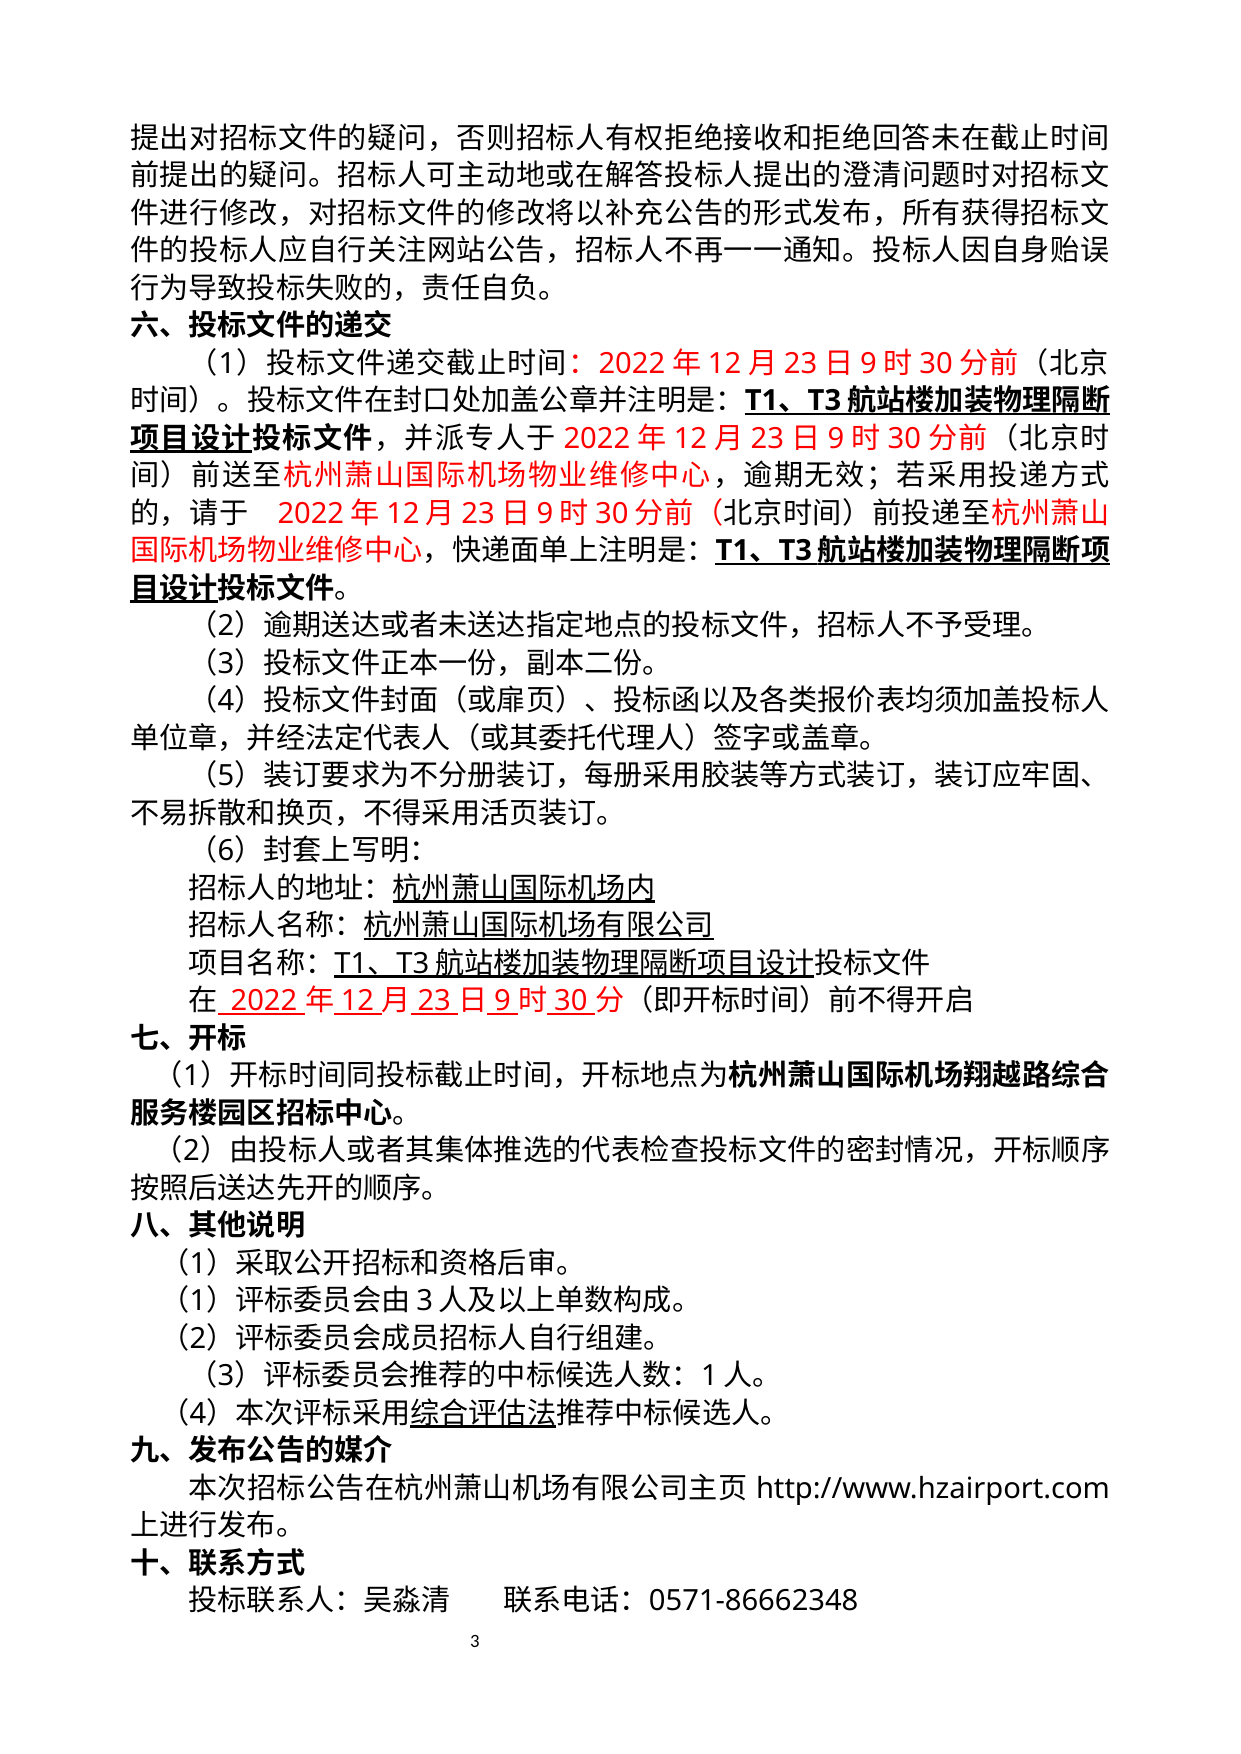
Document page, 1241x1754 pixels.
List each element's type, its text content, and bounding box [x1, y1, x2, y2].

text 投标联系人：吴淼清 联系电话：0571-86662348 [130, 1581, 1110, 1618]
text （2）评标委员会成员招标人自行组建。 [130, 1318, 1110, 1356]
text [130, 118, 1110, 306]
text 十、联系方式 [130, 1543, 1110, 1581]
text （1）投标文件递交截止时间：2022年12月23日9时30分前（北京时间）。投标文件在封口处加盖公章并注明是：T1、T3航站楼加装物理隔断项目设计投标文件，并派专人于2022年12月23日9时30分前（北京时间）前送至杭州萧山国际机场物业维修中心，逾期无效；若采用投递方式的，请于 2022年12月23日9时30分前（北京时间）前投递至杭州萧山国际机场物业维修中心，快递面单上注明是：T1、T3航站楼加装物理隔断项目设计投标文件。 [130, 343, 1110, 606]
text （5）装订要求为不分册装订，每册采用胶装等方式装订，装订应牢固、不易拆散和换页，不得采用活页装订。 [130, 756, 1110, 831]
text （2）逾期送达或者未送达指定地点的投标文件，招标人不予受理。 [130, 606, 1110, 643]
text 九、发布公告的媒介 [130, 1431, 1110, 1468]
text （1）评标委员会由3人及以上单数构成。 [130, 1281, 1110, 1318]
text 六、投标文件的递交 [130, 306, 1110, 343]
text 本次招标公告在杭州萧山机场有限公司主页http://www.hzairport.com上进行发布。 [130, 1468, 1110, 1543]
text （1）采取公开招标和资格后审。 [130, 1243, 1110, 1281]
text （3）评标委员会推荐的中标候选人数：1人。 [130, 1356, 1110, 1393]
text （6）封套上写明： [130, 831, 1110, 868]
text （2）由投标人或者其集体推选的代表检查投标文件的密封情况，开标顺序按照后送达先开的顺序。 [130, 1131, 1110, 1206]
text （4）投标文件封面（或扉页）、投标函以及各类报价表均须加盖投标人单位章，并经法定代表人（或其委托代理人）签字或盖章。 [130, 681, 1110, 756]
text 七、开标 [130, 1018, 1110, 1056]
list 其他说明 [130, 1206, 1110, 1243]
text （3）投标文件正本一份，副本二份。 [130, 643, 1110, 681]
title （4）本次评标采用综合评估法推荐中标候选人。 [130, 1393, 1110, 1431]
text 在 2022 年 12 月 23 日 9 时 30 分（即开标时间）前不得开启 [130, 981, 1110, 1018]
text 招标人名称：杭州萧山国际机场有限公司 [130, 906, 1110, 943]
text 项目名称：T1、T3航站楼加装物理隔断项目设计投标文件 [130, 943, 1110, 981]
text （1）开标时间同投标截止时间，开标地点为杭州萧山国际机场翔越路综合服务楼园区招标中心。 [130, 1056, 1110, 1131]
text 招标人的地址：杭州萧山国际机场内 [130, 868, 1110, 906]
